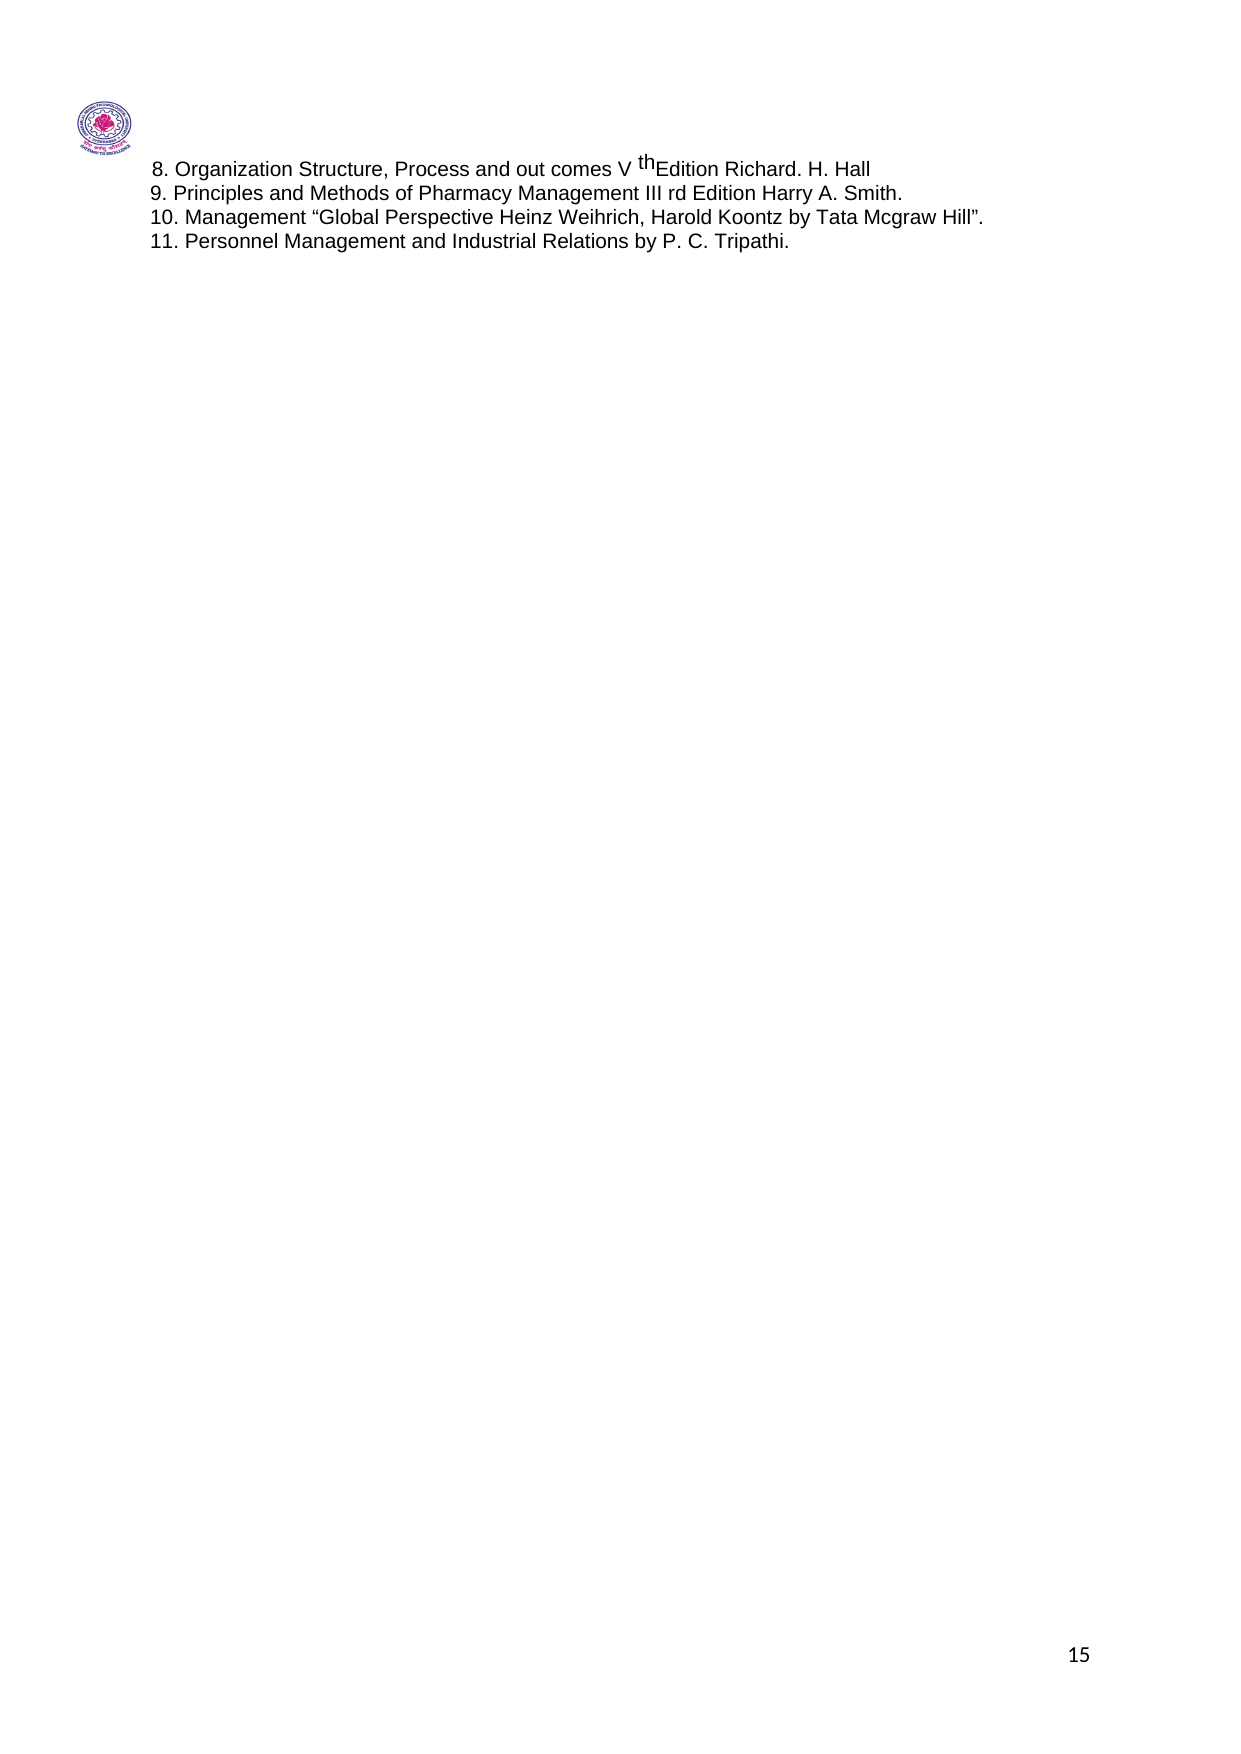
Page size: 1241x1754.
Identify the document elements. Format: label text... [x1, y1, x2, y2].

text 10. Management “Global Perspective Heinz Weihrich, Harold Koontz by Tata Mcgraw Hill”. [150, 205, 1090, 229]
text 8. Organization Structure, Process and out comes V thEdition Richard. H. Hall [150, 150, 1090, 181]
text 11. Personnel Management and Industrial Relations by P. C. Tripathi. [150, 229, 1090, 253]
picture [76, 99, 133, 156]
text 9. Principles and Methods of Pharmacy Management III rd Edition Harry A. Smith. [150, 181, 1090, 205]
